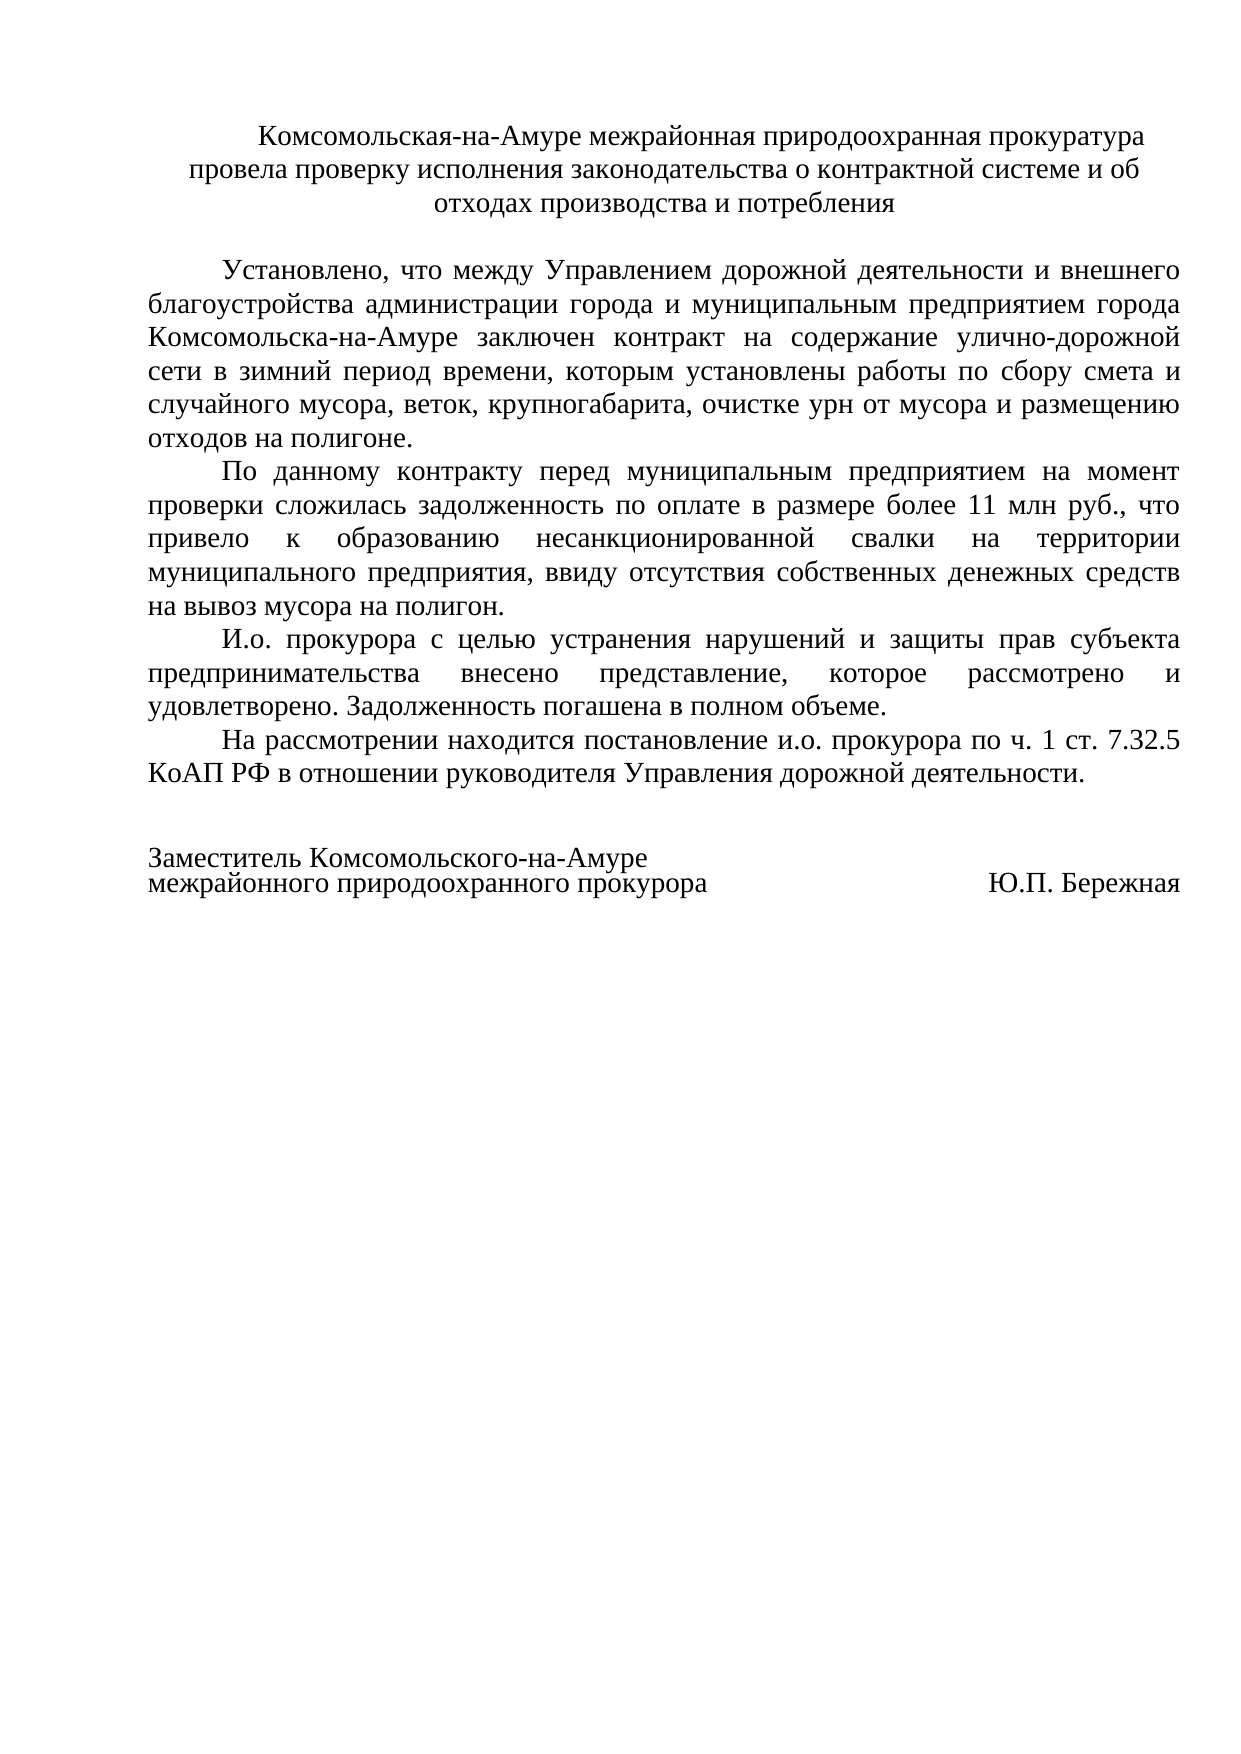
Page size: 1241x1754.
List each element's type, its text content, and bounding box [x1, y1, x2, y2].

text И.о. прокурора с целью устранения нарушений и защиты прав субъекта предпринимательства внесено представление, которое рассмотрено и удовлетворено. Задолженность погашена в полном объеме. [148, 621, 1181, 722]
text межрайонного природоохранного прокурора Ю.П. Бережная [148, 872, 1181, 897]
text Установлено, что между Управлением дорожной деятельности и внешнего благоустройства администрации города и муниципальным предприятием города Комсомольска-на-Амуре заключен контракт на содержание улично-дорожной сети в зимний период времени, которым установлены работы по сбору смета и случайного мусора, веток, крупногабарита, очистке урн от мусора и размещению отходов на полигоне. [148, 252, 1181, 453]
text Комсомольская-на-Амуре межрайонная природоохранная прокуратура провела проверку исполнения законодательства о контрактной системе и об отходах производства и потребления [148, 118, 1181, 219]
text Заместитель Комсомольского-на-Амуре [148, 847, 1181, 872]
text По данному контракту перед муниципальным предприятием на момент проверки сложилась задолженность по оплате в размере более 11 млн руб., что привело к образованию несанкционированной свалки на территории муниципального предприятия, ввиду отсутствия собственных денежных средств на вывоз мусора на полигон. [148, 453, 1181, 621]
text На рассмотрении находится постановление и.о. прокурора по ч. 1 ст. 7.32.5 КоАП РФ в отношении руководителя Управления дорожной деятельности. [148, 722, 1181, 789]
